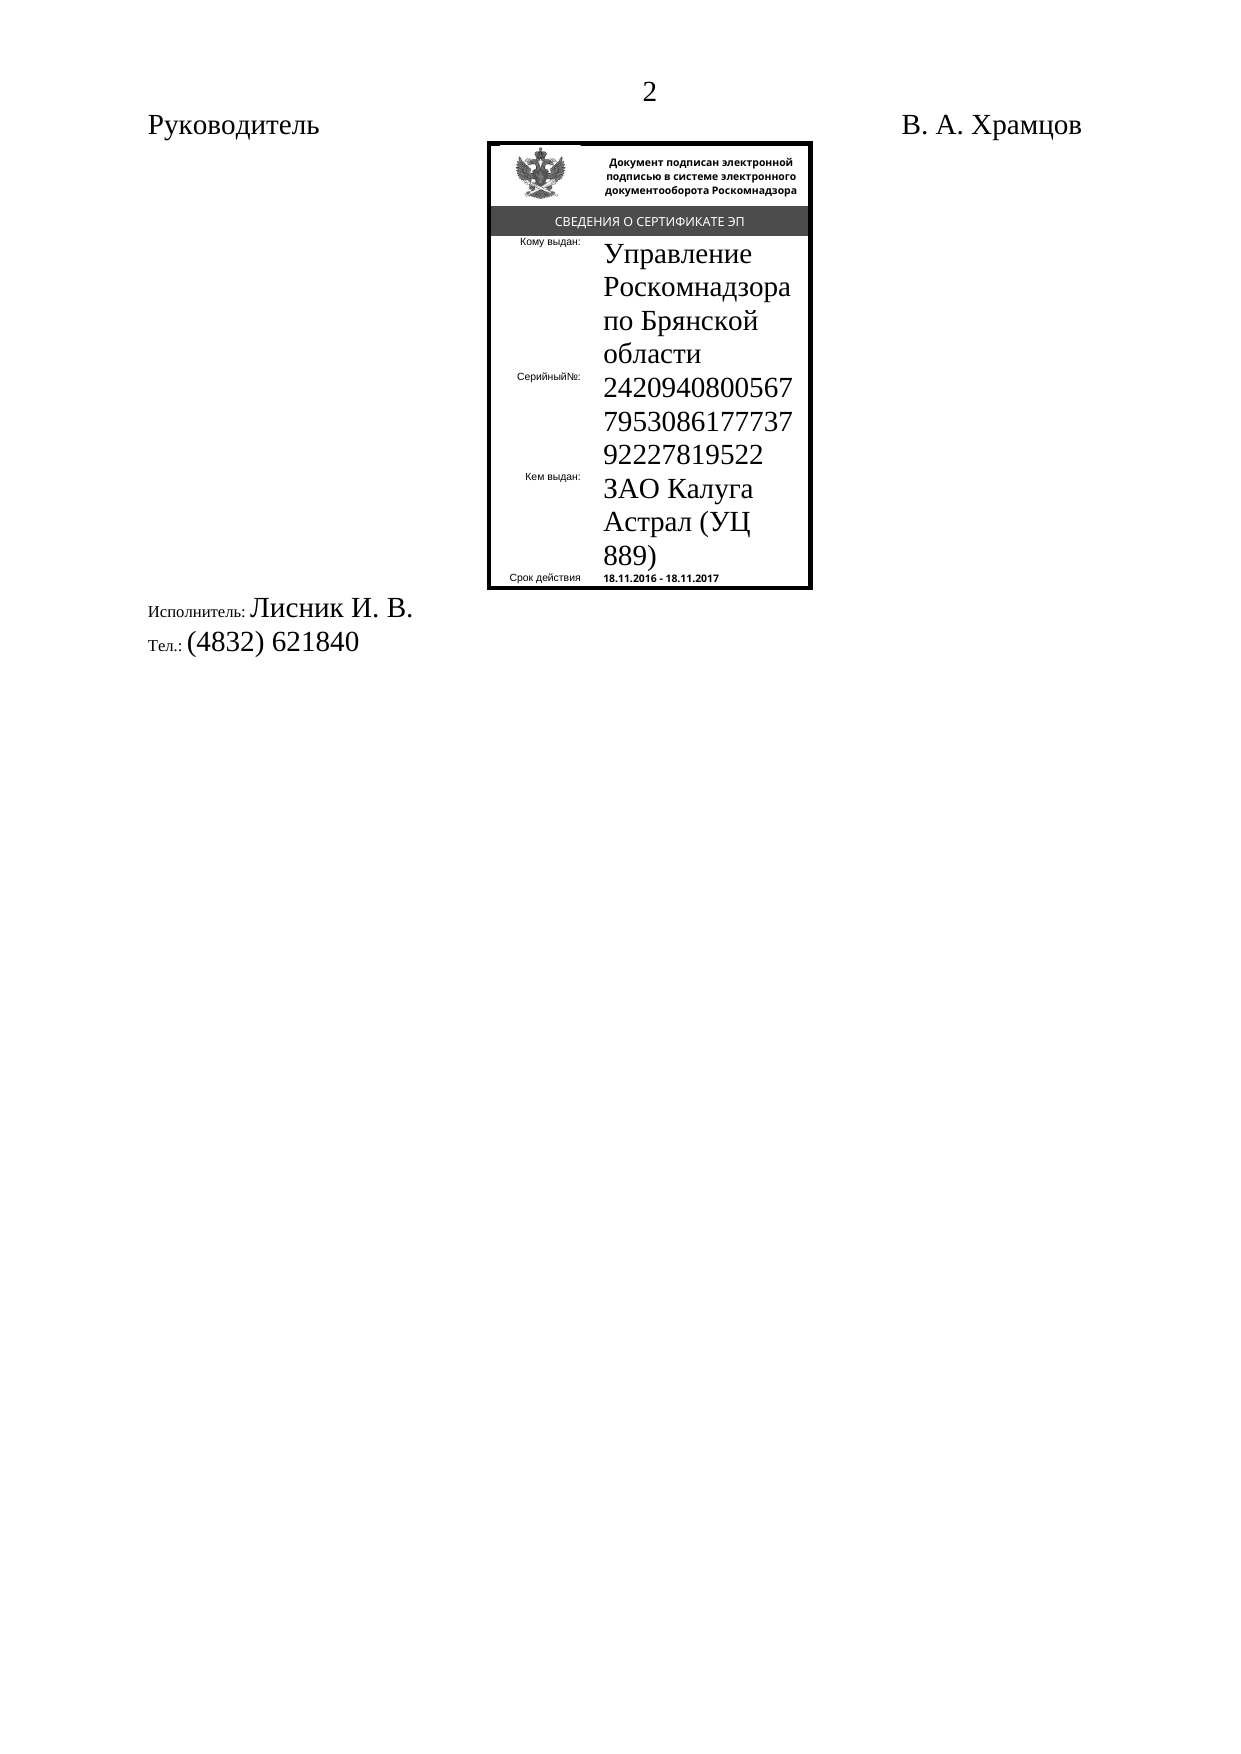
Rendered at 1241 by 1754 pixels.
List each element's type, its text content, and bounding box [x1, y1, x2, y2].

picture [500, 145, 581, 201]
text Исполнитель: [148, 590, 1152, 624]
text Тел.: [148, 624, 1152, 657]
table_header [479, 108, 821, 590]
table_header [821, 108, 1163, 590]
table_header [136, 108, 478, 590]
